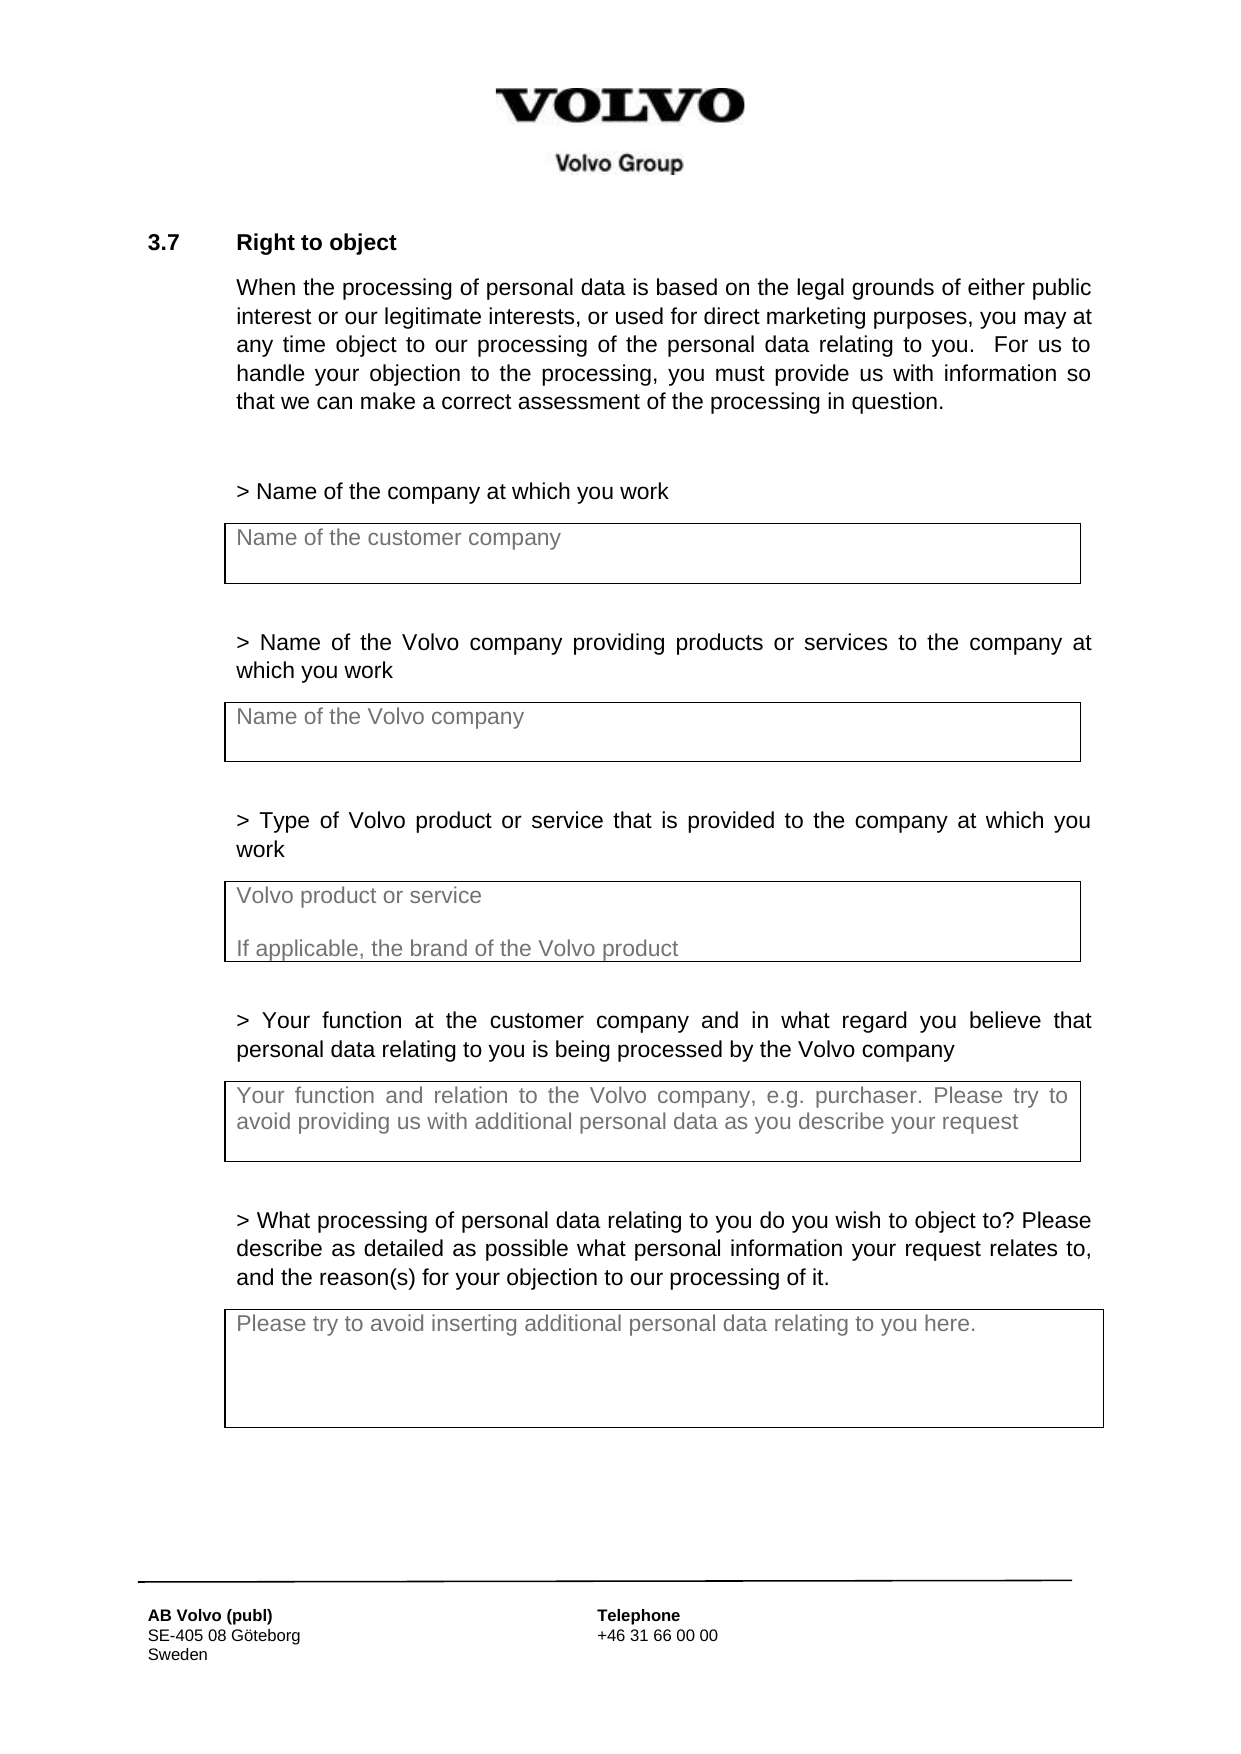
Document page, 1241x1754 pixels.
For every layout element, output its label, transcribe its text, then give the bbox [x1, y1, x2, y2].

table_header Volvo product or service If applicable, the brand of the Volvo product [226, 882, 1080, 961]
text > What processing of personal data relating to you do you wish to object to? Please describe as detailed as possible what personal information your request relates to, and the reason(s) for your objection to our processing of it. [236, 1207, 1093, 1290]
table_header Name of the Volvo company [226, 703, 1080, 761]
text > Type of Volvo product or service that is provided to the company at which you work [236, 807, 1093, 862]
table_header Name of the customer company [226, 524, 1080, 582]
text > Your function at the customer company and in what regard you believe that personal data relating to you is being processed by the Volvo company [236, 1007, 1093, 1062]
table_header Please try to avoid inserting additional personal data relating to you here. [226, 1310, 1103, 1427]
table_header Your function and relation to the Volvo company, e.g. purchaser. Please try to avoid providing us with additional personal data as you describe your request [226, 1082, 1080, 1161]
text > Name of the Volvo company providing products or services to the company at which you work [236, 628, 1093, 683]
subtitle Right to object [148, 229, 1093, 256]
text > Name of the company at which you work [236, 478, 1093, 504]
picture [495, 88, 745, 175]
text When the processing of personal data is based on the legal grounds of either public interest or our legitimate interests, or used for direct marketing purposes, you may at any time object to our processing of the personal data relating to you. For us to handle your objection to the processing, you must provide us with information so that we can make a correct assessment of the processing in question. [236, 274, 1093, 414]
